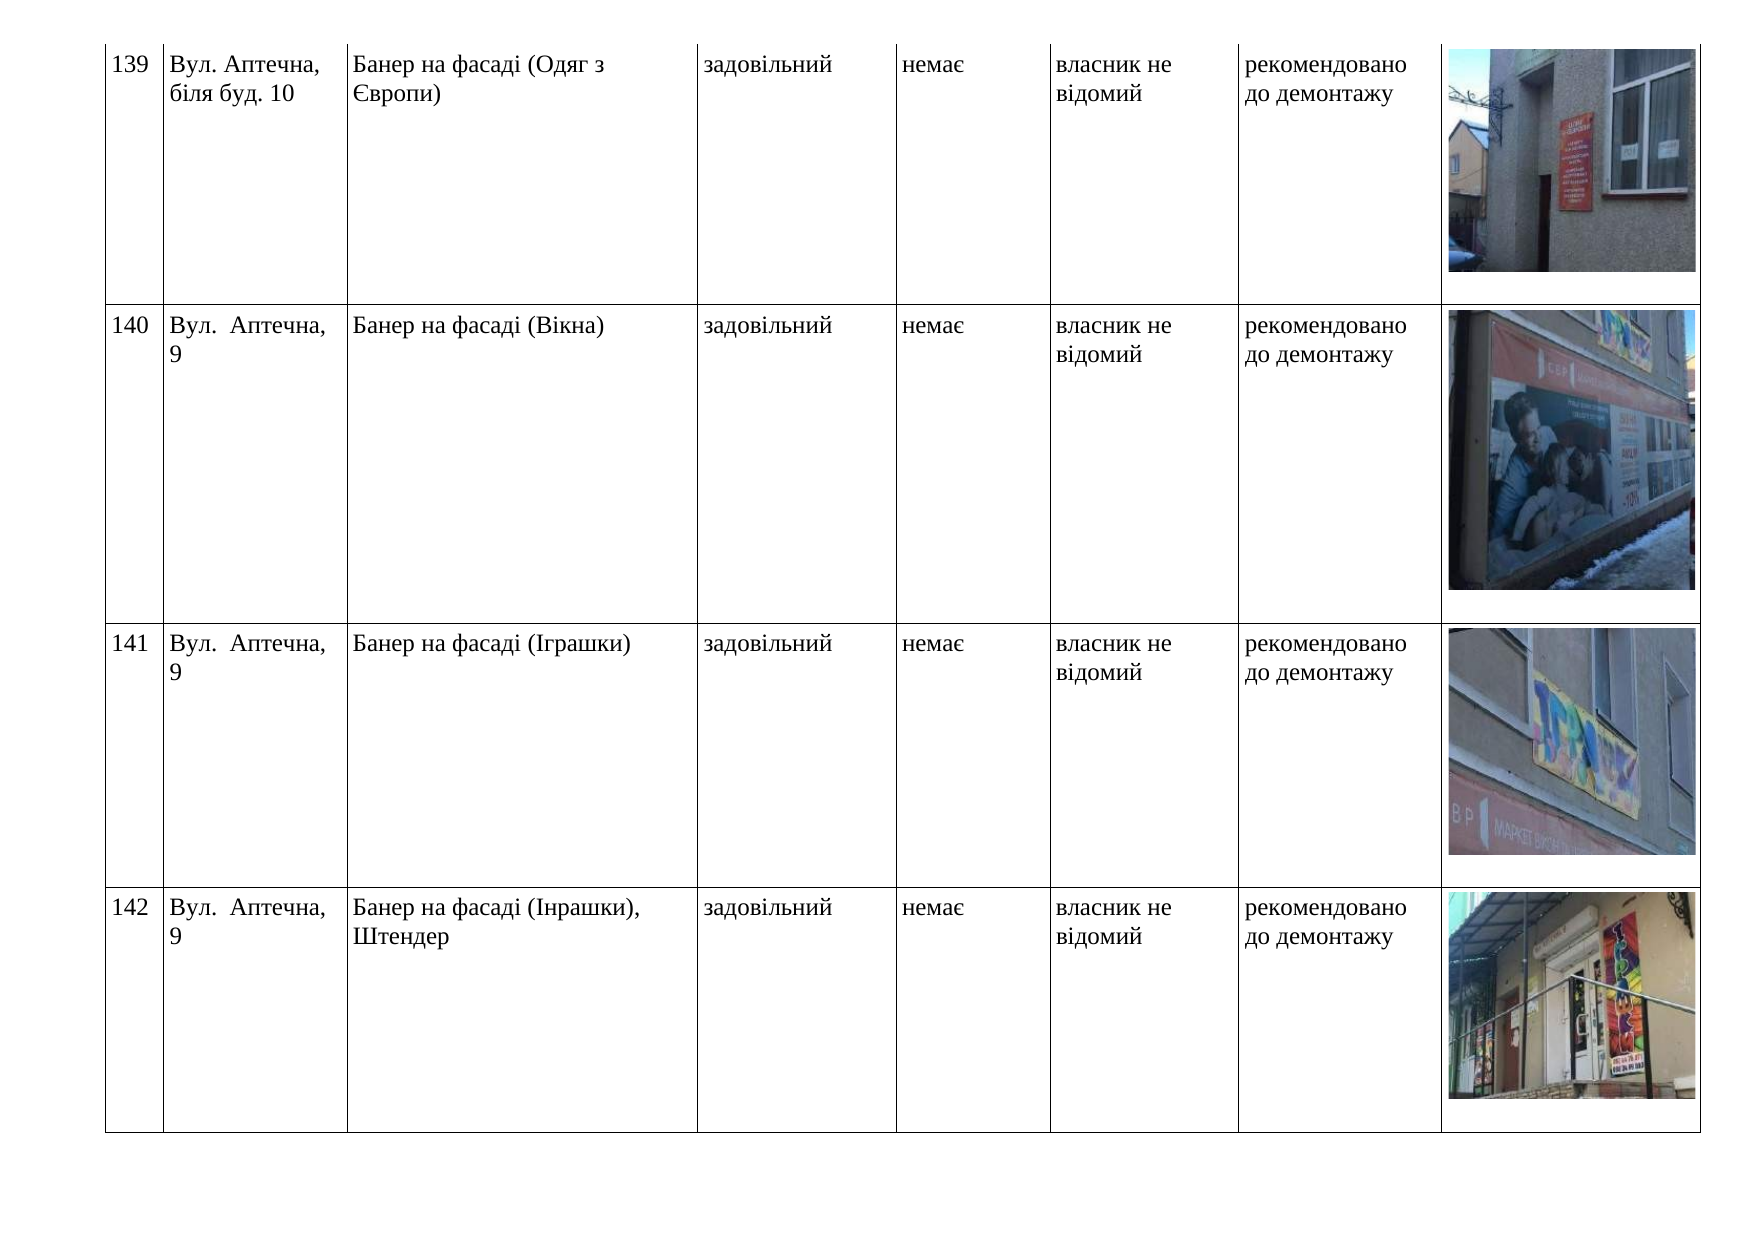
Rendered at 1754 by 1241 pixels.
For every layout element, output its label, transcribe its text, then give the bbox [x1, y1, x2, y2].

table_cell Банер на фасаді (Інрашки), Штендер [348, 888, 697, 1132]
table_header власник не відомий [1051, 44, 1238, 304]
picture [1448, 310, 1696, 590]
table_cell задовільний [698, 305, 896, 622]
picture [1448, 892, 1696, 1099]
table_cell задовільний [698, 888, 896, 1132]
table_cell [1442, 305, 1700, 622]
table_header Банер на фасаді (Одяг з Європи) [348, 44, 697, 304]
table_header немає [897, 44, 1050, 304]
table_cell власник не відомий [1051, 624, 1238, 887]
table_cell власник не відомий [1051, 305, 1238, 622]
table_cell немає [897, 888, 1050, 1132]
table_cell Вул. Аптечна, 9 [164, 888, 347, 1132]
table_header 139 [106, 44, 163, 304]
table_cell рекомендовано до демонтажу [1239, 888, 1441, 1132]
picture [1448, 49, 1696, 272]
table_cell рекомендовано до демонтажу [1239, 624, 1441, 887]
table_cell 141 [106, 624, 163, 887]
table_cell Банер на фасаді (Іграшки) [348, 624, 697, 887]
table_cell немає [897, 305, 1050, 622]
table_cell задовільний [698, 624, 896, 887]
table_cell рекомендовано до демонтажу [1239, 305, 1441, 622]
table_header задовільний [698, 44, 896, 304]
table_cell Вул. Аптечна, 9 [164, 305, 347, 622]
table_cell [1442, 888, 1700, 1132]
table_header рекомендовано до демонтажу [1239, 44, 1441, 304]
table_cell 142 [106, 888, 163, 1132]
table_cell Банер на фасаді (Вікна) [348, 305, 697, 622]
table_cell Вул. Аптечна, 9 [164, 624, 347, 887]
table_cell немає [897, 624, 1050, 887]
picture [1448, 628, 1696, 855]
table_header Вул. Аптечна, біля буд. 10 [164, 44, 347, 304]
table_header [1442, 44, 1700, 304]
table_cell [1442, 624, 1700, 887]
table_cell власник не відомий [1051, 888, 1238, 1132]
table_cell 140 [106, 305, 163, 622]
